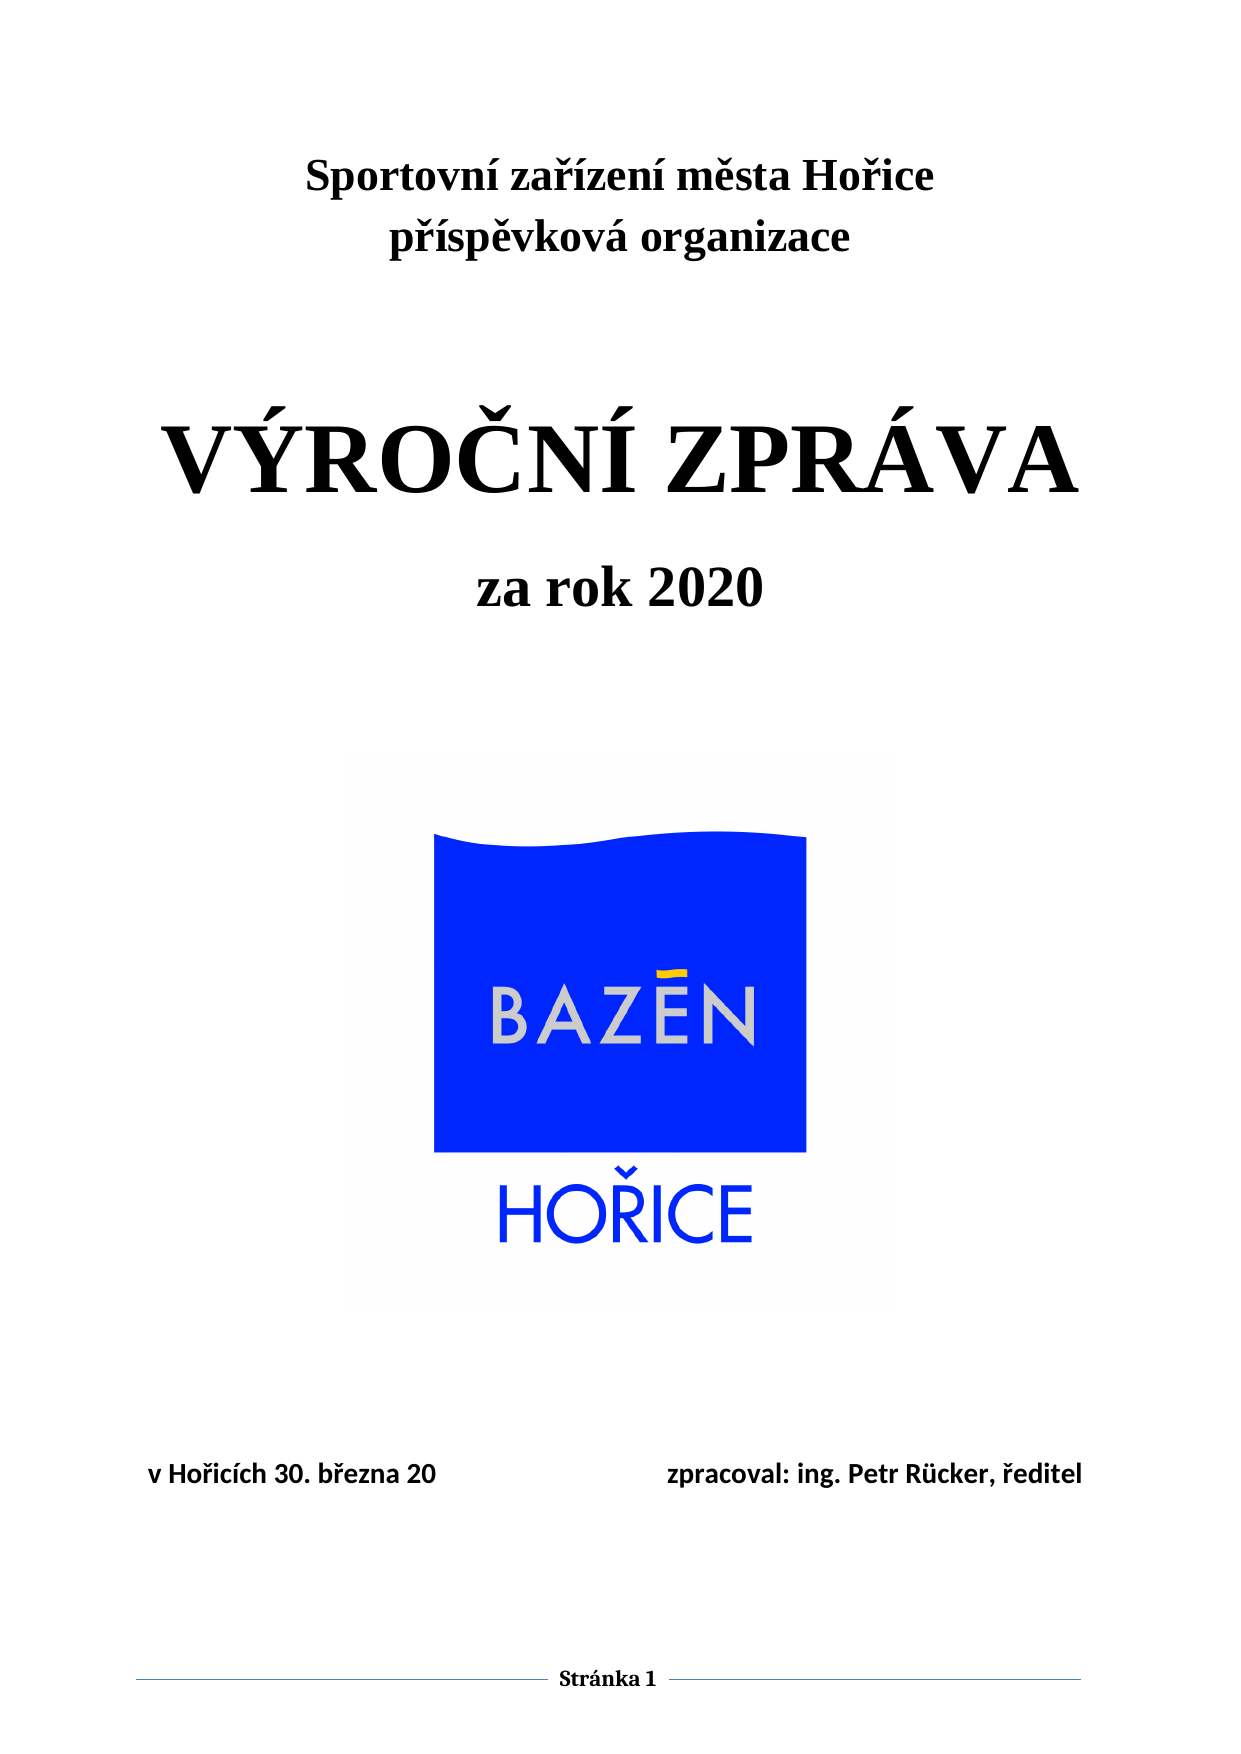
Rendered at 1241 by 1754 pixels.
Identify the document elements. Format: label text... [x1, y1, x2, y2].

text Sportovní zařízení města Hořice příspěvková organizace [148, 148, 1093, 293]
text VÝROČNÍ ZPRÁVA [148, 399, 1093, 514]
text za rok 2020 [148, 552, 1093, 619]
picture [343, 753, 897, 1307]
text v Hořicích 30. března 20 zpracoval: ing. Petr Rücker, ředitel [148, 1455, 1093, 1490]
